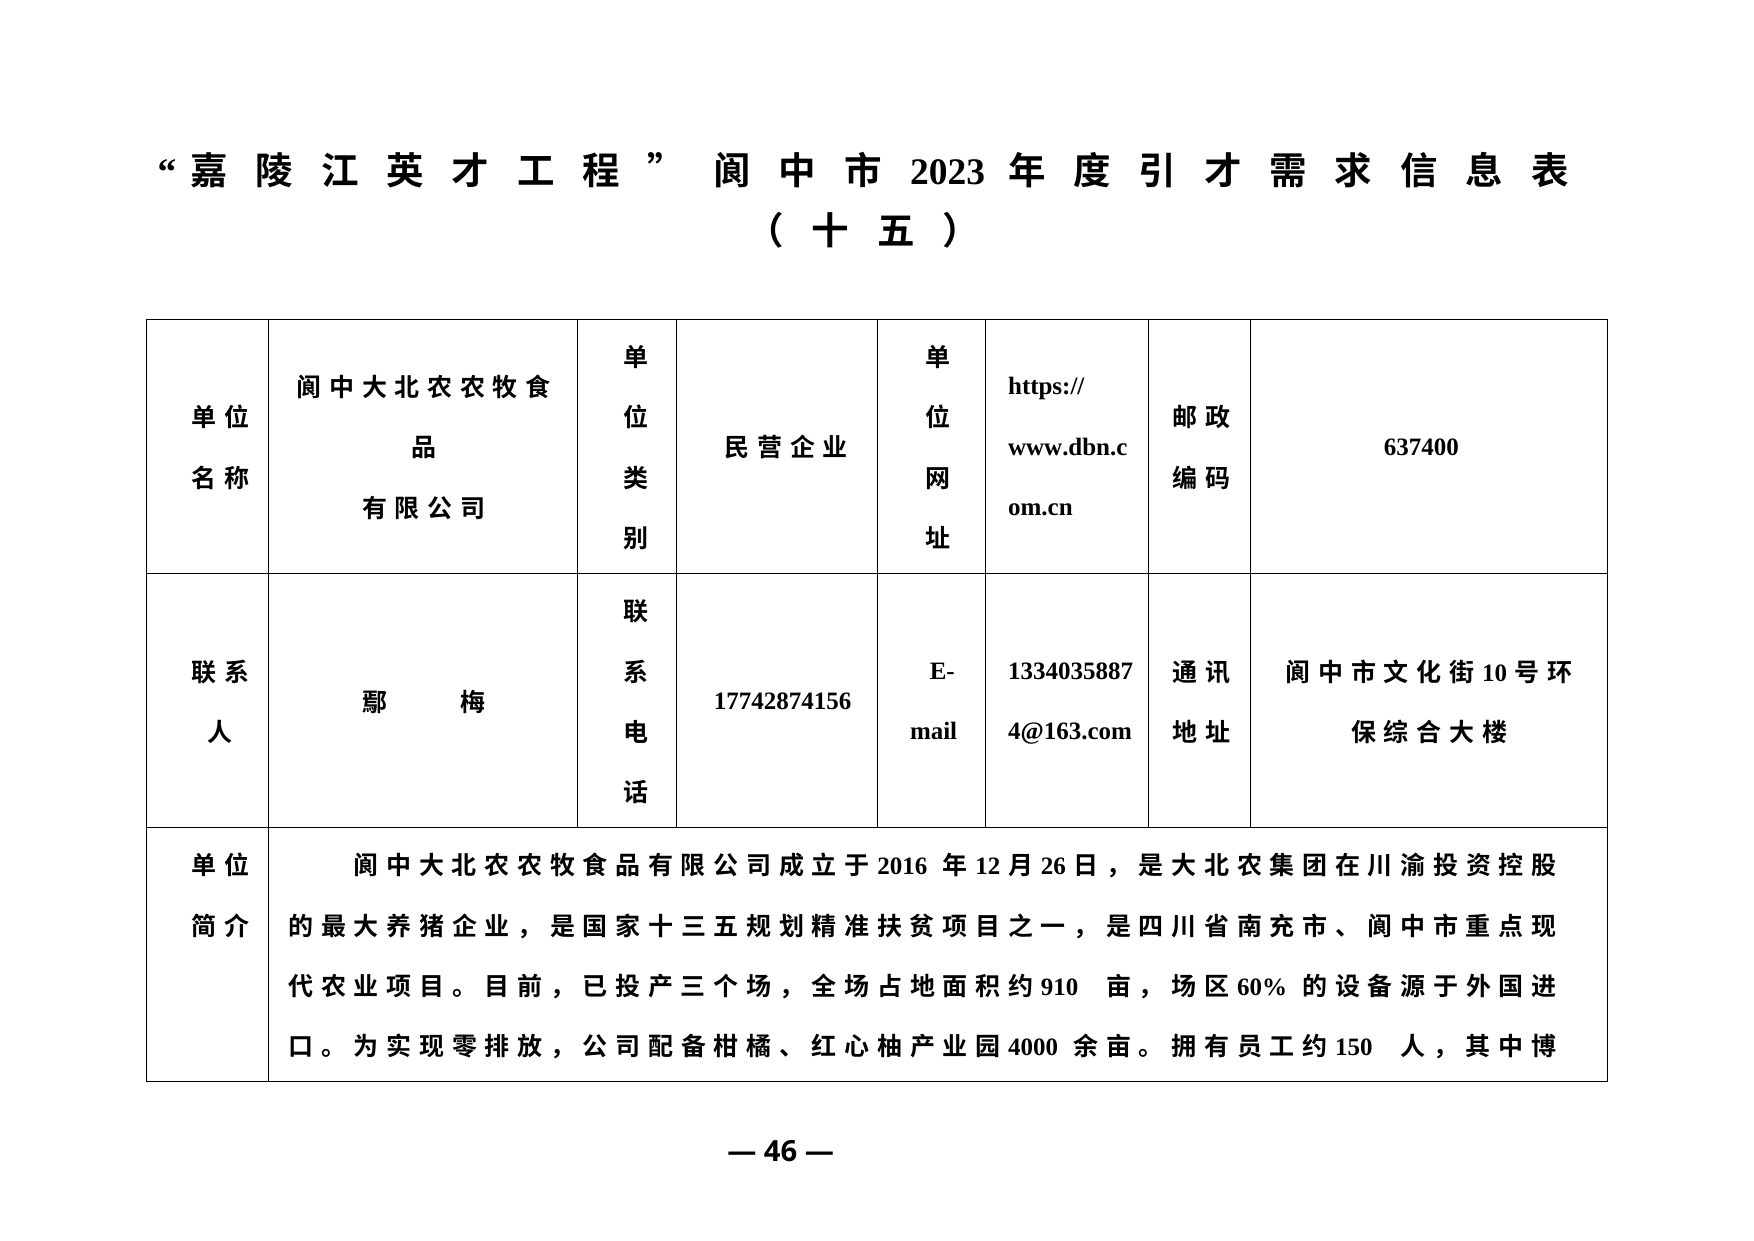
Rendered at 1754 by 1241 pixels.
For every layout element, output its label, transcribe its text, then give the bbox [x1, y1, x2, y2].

table_header 单位 名称 [147, 320, 268, 573]
table_cell 联系 电话 [578, 574, 676, 827]
table_cell 单位 简介 [147, 828, 268, 1081]
text “嘉陵江英才工程”阆中市2023年度引才需求信息表（十五） [125, 138, 1629, 258]
table_header https://www.dbn.com.cn [986, 320, 1148, 573]
table_cell E-mail [878, 574, 985, 827]
table_header 邮政 编码 [1149, 320, 1250, 573]
table_cell 鄢 梅 [269, 574, 577, 827]
table_header 民营企业 [677, 320, 877, 573]
table_cell 17742874156 [677, 574, 877, 827]
table_cell 13340358874@163.com [986, 574, 1148, 827]
table_header 阆中大北农农牧食品 有限公司 [269, 320, 577, 573]
table_cell 通讯 地址 [1149, 574, 1250, 827]
table_header 637400 [1251, 320, 1607, 573]
table_header 单位 网址 [878, 320, 985, 573]
table_cell 阆中市文化街10号环保综合大楼 [1251, 574, 1607, 827]
table_header 单位 类别 [578, 320, 676, 573]
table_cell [269, 828, 1607, 1081]
table_cell 联系人 [147, 574, 268, 827]
